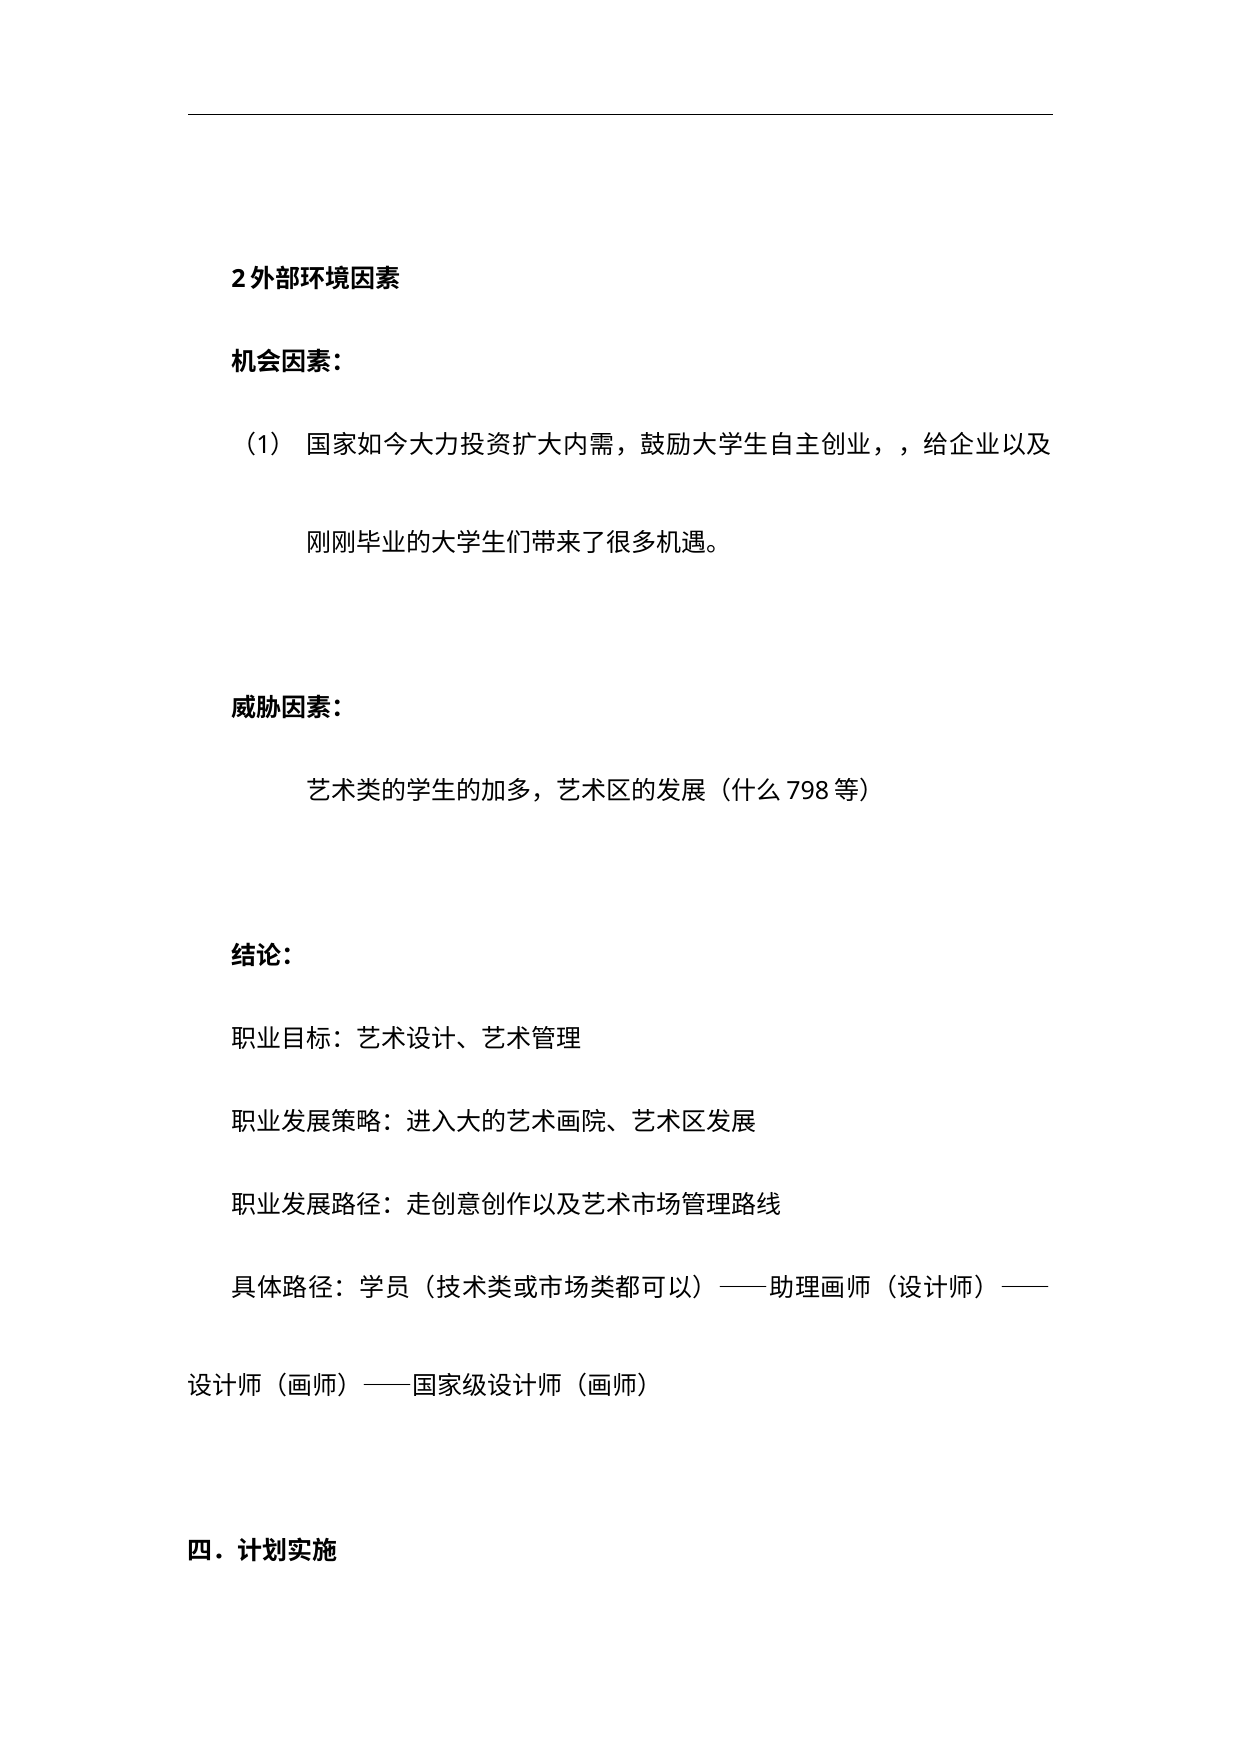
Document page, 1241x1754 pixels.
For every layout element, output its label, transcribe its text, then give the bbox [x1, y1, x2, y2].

text 四．计划实施 [187, 1516, 1053, 1581]
list 艺术类的学生的加多，艺术区的发展（什么798等） [306, 756, 1053, 821]
list 职业发展策略：进入大的艺术画院、艺术区发展 [187, 1087, 1053, 1152]
list 职业目标：艺术设计、艺术管理 [187, 1004, 1053, 1069]
list 具体路径：学员（技术类或市场类都可以）——助理画师（设计师）——设计师（画师）——国家级设计师（画师） [187, 1253, 1053, 1416]
list 结论： [187, 921, 1053, 986]
list 威胁因素： [231, 673, 1053, 738]
list 2外部环境因素 [231, 244, 1053, 309]
list 机会因素： [231, 327, 1053, 392]
list 国家如今大力投资扩大内需，鼓励大学生自主创业，，给企业以及刚刚毕业的大学生们带来了很多机遇。 [231, 410, 1053, 573]
list 职业发展路径：走创意创作以及艺术市场管理路线 [187, 1170, 1053, 1235]
